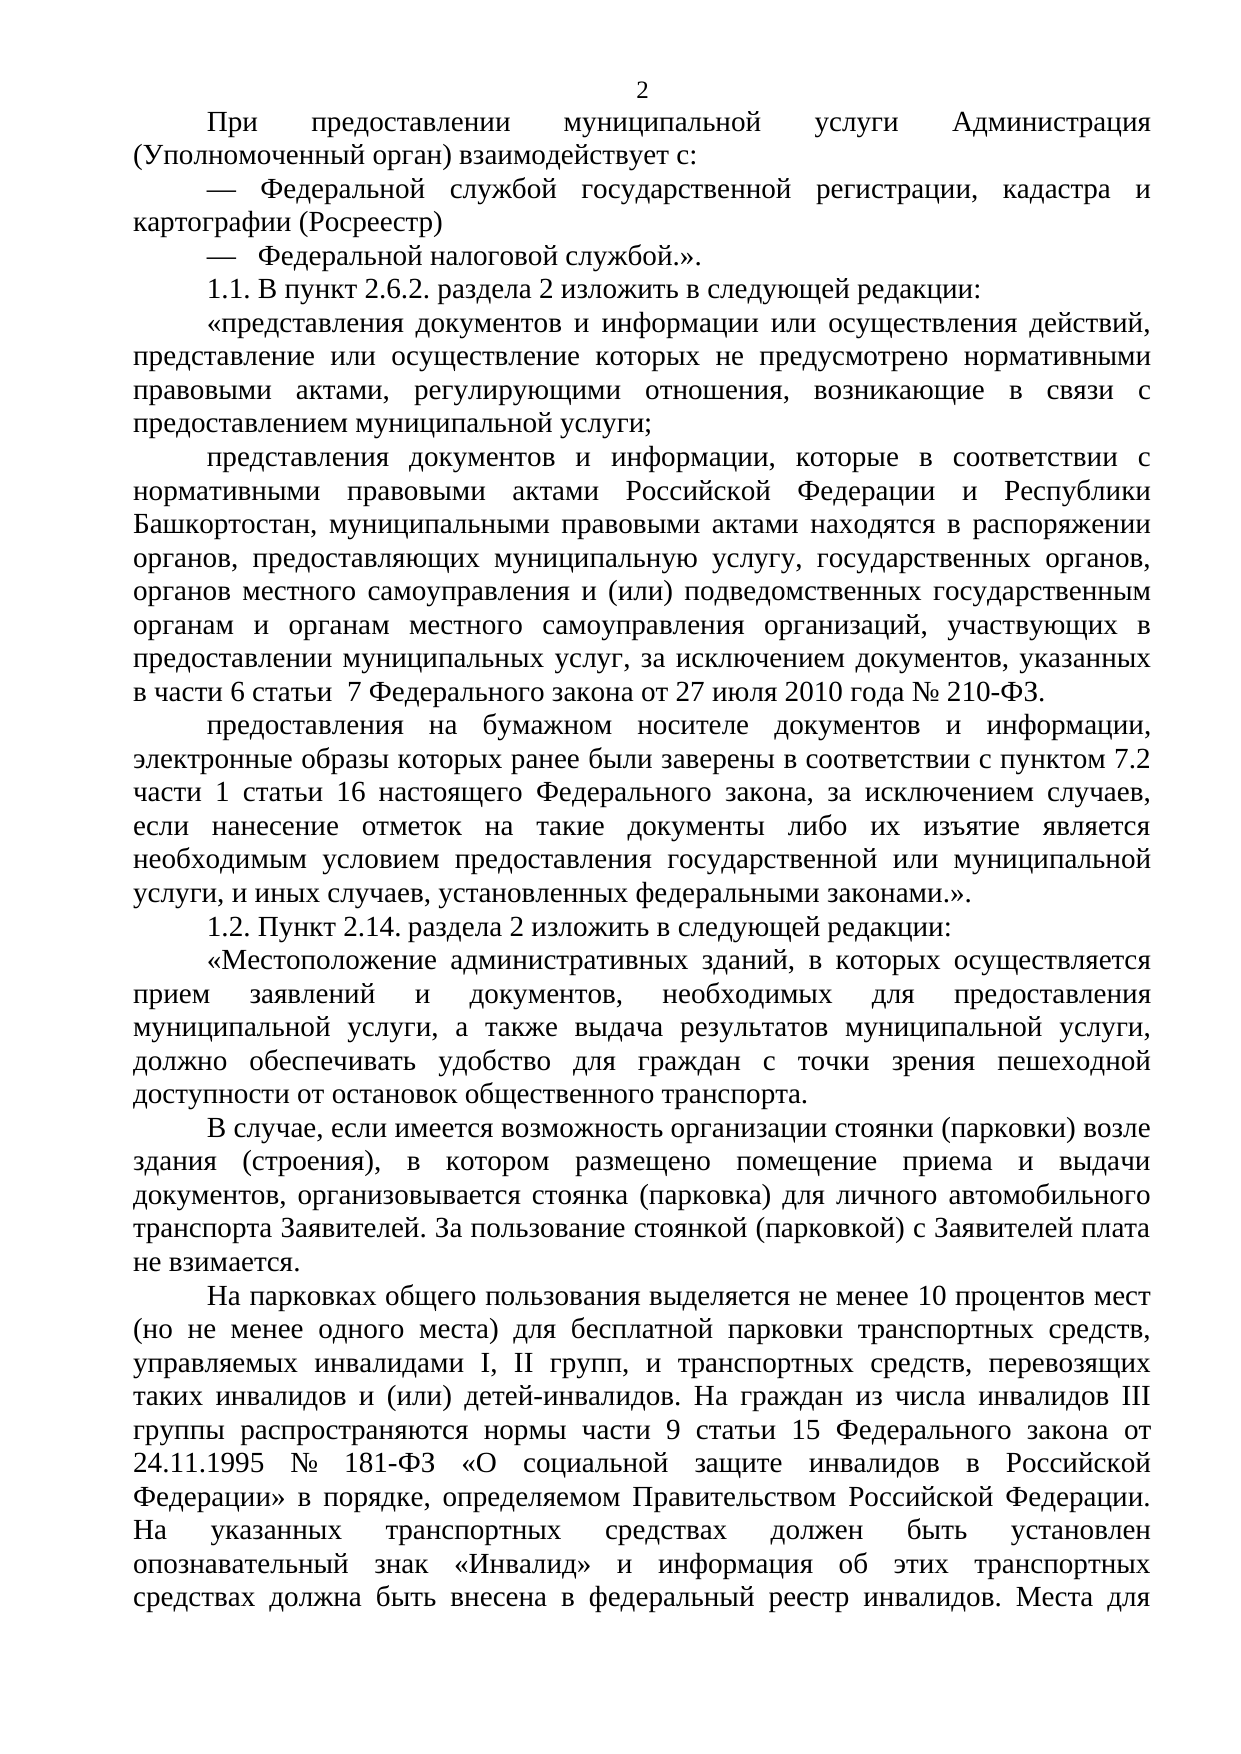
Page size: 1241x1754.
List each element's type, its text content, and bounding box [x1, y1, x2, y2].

text представления документов и информации, которые в соответствии с нормативными правовыми актами Российской Федерации и Республики Башкортостан, муниципальными правовыми актами находятся в распоряжении органов, предоставляющих муниципальную услугу, государственных органов, органов местного самоуправления и (или) подведомственных государственным органам и органам местного самоуправления организаций, участвующих в предоставлении муниципальных услуг, за исключением документов, указанных в части 6 статьи 7 Федерального закона от 27 июля 2010 года № 210-ФЗ. [133, 439, 1152, 707]
text 1.2. Пункт 2.14. раздела 2 изложить в следующей редакции: [133, 909, 1152, 942]
text 1.1. В пункт 2.6.2. раздела 2 изложить в следующей редакции: [133, 271, 1152, 305]
text — Федеральной налоговой службой.». [133, 238, 1152, 271]
text «представления документов и информации или осуществления действий, представление или осуществление которых не предусмотрено нормативными правовыми актами, регулирующими отношения, возникающие в связи с предоставлением муниципальной услуги; [133, 305, 1152, 439]
text «Местоположение административных зданий, в которых осуществляется прием заявлений и документов, необходимых для предоставления муниципальной услуги, а также выдача результатов муниципальной услуги, должно обеспечивать удобство для граждан с точки зрения пешеходной доступности от остановок общественного транспорта. [133, 942, 1152, 1110]
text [133, 1278, 1152, 1613]
text предоставления на бумажном носителе документов и информации, электронные образы которых ранее были заверены в соответствии с пунктом 7.2 части 1 статьи 16 настоящего Федерального закона, за исключением случаев, если нанесение отметок на такие документы либо их изъятие является необходимым условием предоставления государственной или муниципальной услуги, и иных случаев, установленных федеральными законами.». [133, 707, 1152, 909]
text При предоставлении муниципальной услуги Администрация (Уполномоченный орган) взаимодействует с: [133, 104, 1152, 171]
text В случае, если имеется возможность организации стоянки (парковки) возле здания (строения), в котором размещено помещение приема и выдачи документов, организовывается стоянка (парковка) для личного автомобильного транспорта Заявителей. За пользование стоянкой (парковкой) с Заявителей плата не взимается. [133, 1110, 1152, 1278]
text — Федеральной службой государственной регистрации, кадастра и картографии (Росреестр) [133, 171, 1152, 238]
